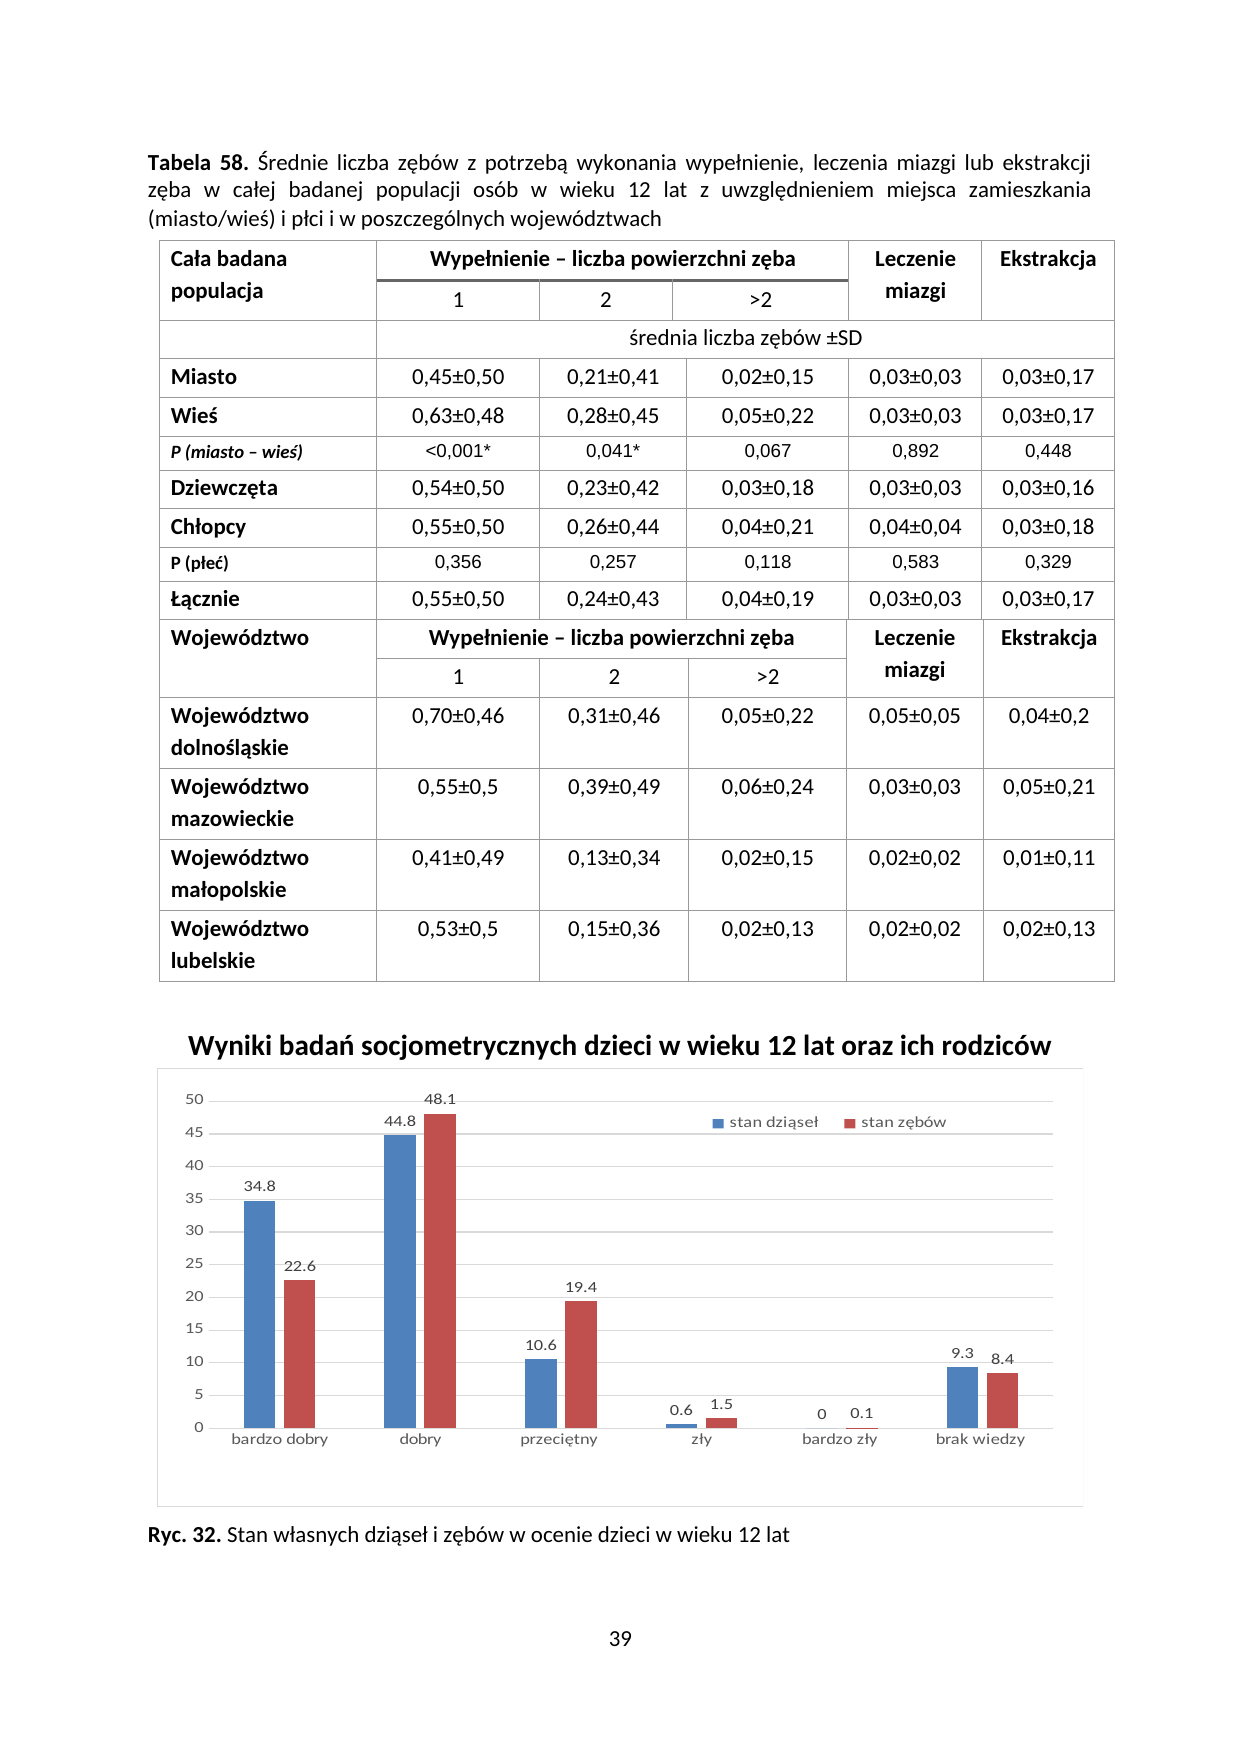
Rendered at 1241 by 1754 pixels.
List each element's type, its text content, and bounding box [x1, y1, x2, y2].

table_cell 0,55±0,5 [377, 769, 539, 839]
text Ryc. 32. Stan własnych dziąseł i zębów w ocenie dzieci w wieku 12 lat [148, 1520, 1093, 1548]
table_cell 0,03±0,03 [849, 359, 981, 397]
table_cell 0,63±0,48 [377, 398, 539, 436]
table_cell 0,70±0,46 [377, 698, 539, 768]
table_cell Województwo lubelskie [160, 911, 376, 981]
table_cell 0,04±0,2 [984, 698, 1114, 768]
table_cell 0,03±0,17 [982, 398, 1114, 436]
table_cell 0,05±0,05 [847, 698, 983, 768]
table_cell 0,06±0,24 [689, 769, 846, 839]
table_cell 0,03±0,17 [982, 359, 1114, 397]
table_cell 0,41±0,49 [377, 840, 539, 910]
table_cell 0,01±0,11 [984, 840, 1114, 910]
table_cell 0,02±0,13 [984, 911, 1114, 981]
table_cell 0,892 [849, 437, 981, 469]
table_cell 0,05±0,22 [687, 398, 848, 436]
table_cell 0,05±0,22 [689, 698, 846, 768]
table_cell 0,02±0,13 [689, 911, 846, 981]
table_cell 0,03±0,03 [847, 769, 983, 839]
table_cell 0,02±0,15 [689, 840, 846, 910]
table_cell 0,39±0,49 [540, 769, 688, 839]
table_cell 0,04±0,04 [849, 509, 981, 547]
table_cell Chłopcy [160, 509, 376, 547]
table_cell 0,15±0,36 [540, 911, 688, 981]
table_header Cała badana populacja [160, 241, 376, 319]
table_cell 1 [377, 659, 539, 697]
table_cell 0,28±0,45 [540, 398, 686, 436]
table_cell 2 [540, 659, 688, 697]
table_cell 0,257 [540, 548, 686, 581]
table_cell 0,24±0,43 [540, 582, 686, 619]
table_cell 0,448 [982, 437, 1114, 469]
table_header Leczenie miazgi [849, 241, 981, 319]
table_cell 0,02±0,02 [847, 840, 983, 910]
table_cell Województwo [160, 620, 376, 697]
table_cell Leczenie miazgi [847, 620, 983, 697]
table_cell 0,03±0,03 [849, 471, 981, 508]
table_cell Wieś [160, 398, 376, 436]
table_cell 0,03±0,16 [982, 471, 1114, 508]
table_cell 0,21±0,41 [540, 359, 686, 397]
table_cell Ekstrakcja [984, 620, 1114, 697]
table_cell 0,067 [687, 437, 848, 469]
table_cell <0,001* [377, 437, 539, 469]
table_cell 2 [540, 282, 672, 319]
table_cell 0,03±0,17 [982, 582, 1114, 619]
table_cell >2 [673, 282, 848, 319]
table_cell P (miasto – wieś) [160, 437, 376, 469]
table_cell 0,03±0,18 [687, 471, 848, 508]
table_cell P (płeć) [160, 548, 376, 581]
table_cell 0,23±0,42 [540, 471, 686, 508]
table_cell 0,356 [377, 548, 539, 581]
table_cell Miasto [160, 359, 376, 397]
table_cell 0,118 [687, 548, 848, 581]
table_cell 0,13±0,34 [540, 840, 688, 910]
table_cell Województwo małopolskie [160, 840, 376, 910]
table_cell 1 [377, 282, 539, 319]
table_cell 0,55±0,50 [377, 582, 539, 619]
table_cell średnia liczba zębów ±SD [377, 321, 1114, 358]
table_cell >2 [689, 659, 846, 697]
table_cell 0,02±0,02 [847, 911, 983, 981]
table_cell 0,04±0,21 [687, 509, 848, 547]
table_cell Województwo dolnośląskie [160, 698, 376, 768]
text Tabela 58. Średnie liczba zębów z potrzebą wykonania wypełnienie, leczenia miazgi lub ekstrakcji zęba w całej badanej populacji osób w wieku 12 lat z uwzględnieniem miejsca zamieszkania (miasto/wieś) i płci i w poszczególnych województwach [148, 148, 1093, 232]
table_cell 0,05±0,21 [984, 769, 1114, 839]
table_cell 0,03±0,03 [849, 398, 981, 436]
table_cell 0,53±0,5 [377, 911, 539, 981]
table_cell 0,329 [982, 548, 1114, 581]
table_cell 0,31±0,46 [540, 698, 688, 768]
table_cell 0,03±0,03 [849, 582, 981, 619]
table_cell 0,55±0,50 [377, 509, 539, 547]
table_cell Województwo mazowieckie [160, 769, 376, 839]
table_cell 0,26±0,44 [540, 509, 686, 547]
table_cell Łącznie [160, 582, 376, 619]
table_cell 0,45±0,50 [377, 359, 539, 397]
table_cell 0,02±0,15 [687, 359, 848, 397]
table_cell Dziewczęta [160, 471, 376, 508]
table_header Wypełnienie – liczba powierzchni zęba [377, 241, 848, 279]
table_cell Wypełnienie – liczba powierzchni zęba [377, 620, 846, 658]
table_cell 0,04±0,19 [687, 582, 848, 619]
table_cell 0,03±0,18 [982, 509, 1114, 547]
table_cell 0,041* [540, 437, 686, 469]
table_cell 0,583 [849, 548, 981, 581]
text Wyniki badań socjometrycznych dzieci w wieku 12 lat oraz ich rodziców [148, 1027, 1093, 1063]
table_cell [160, 321, 376, 358]
table_cell 0,54±0,50 [377, 471, 539, 508]
table_header Ekstrakcja [982, 241, 1114, 319]
